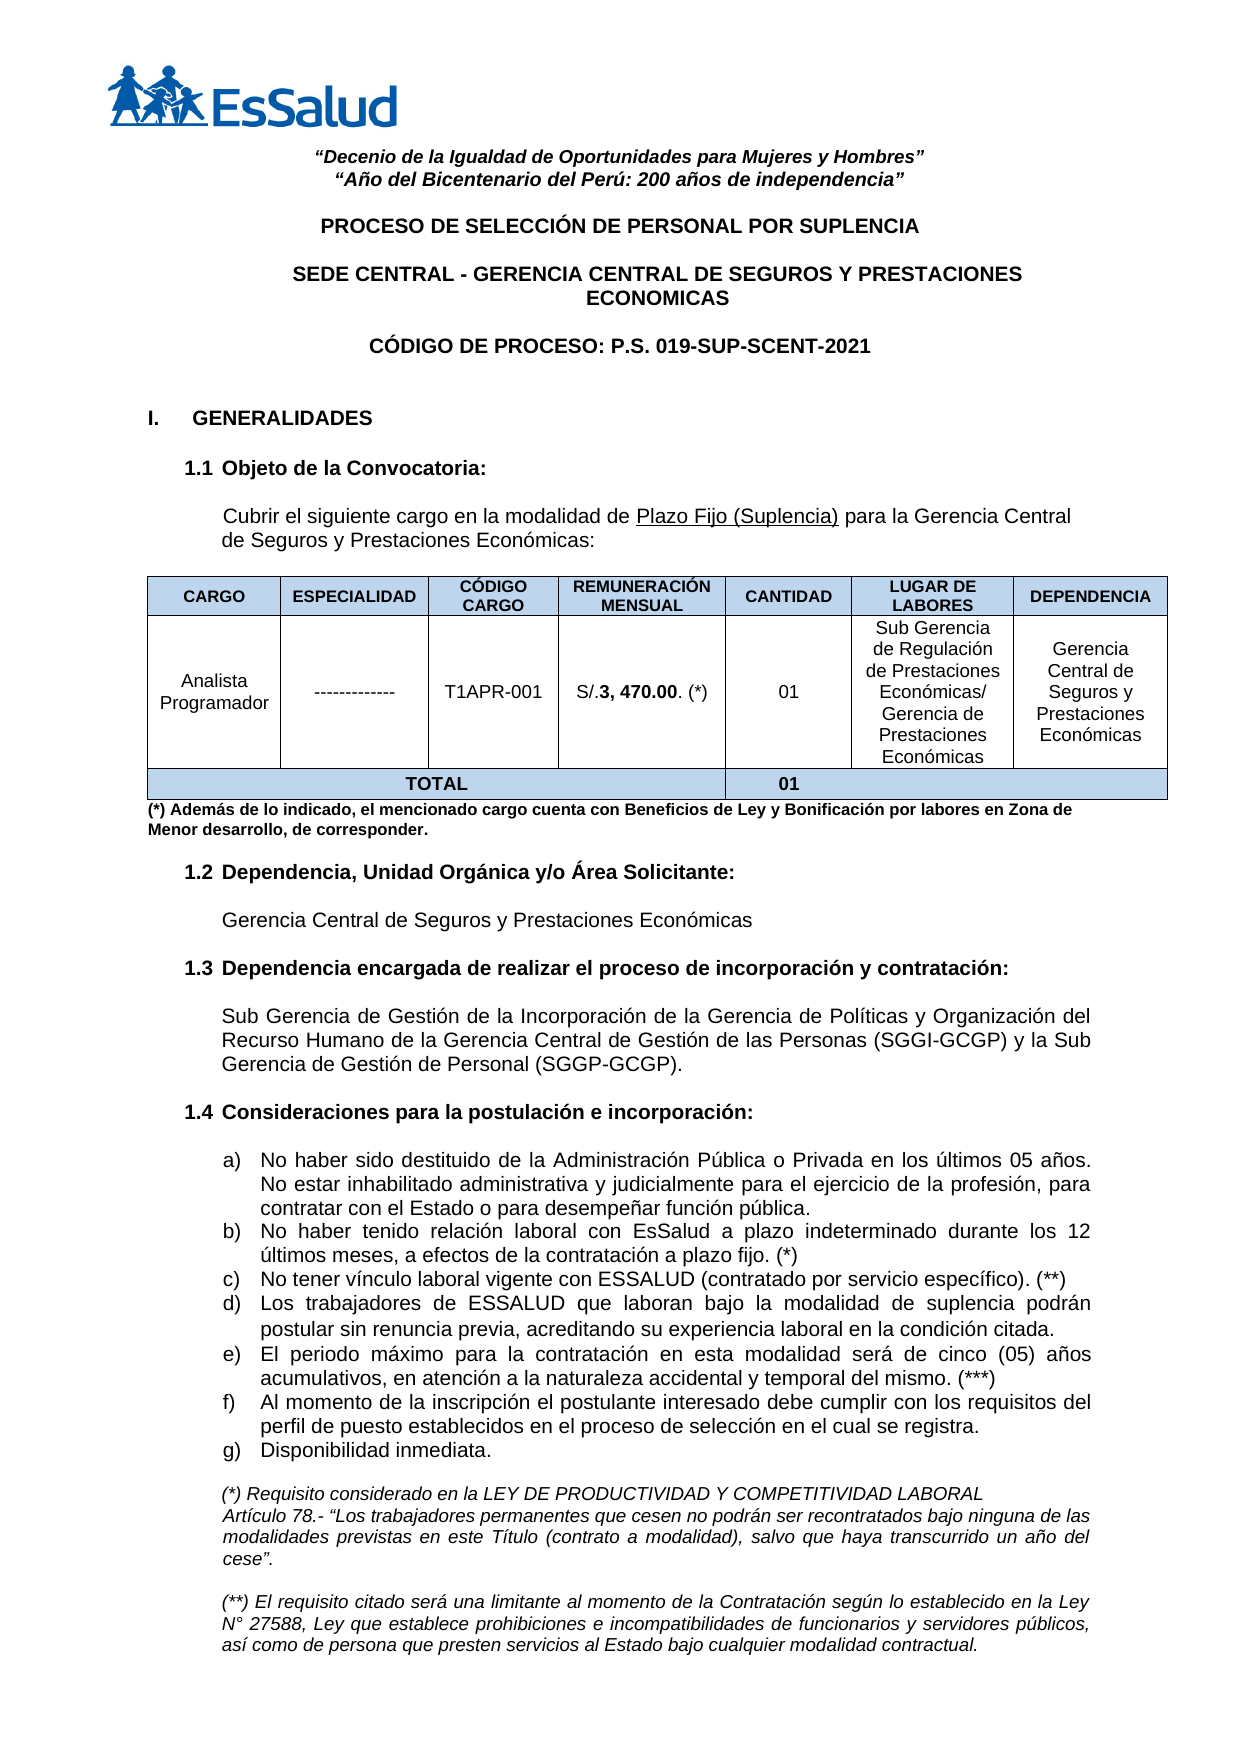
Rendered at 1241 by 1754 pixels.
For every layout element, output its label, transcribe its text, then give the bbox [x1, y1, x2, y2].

table_header REMUNERACIÓN MENSUAL [559, 577, 725, 615]
table_header LUGAR DE LABORES [852, 577, 1013, 615]
table_header DEPENDENCIA [1014, 577, 1167, 615]
list No tener vínculo laboral vigente con ESSALUD (contratado por servicio específico). (**) [223, 1267, 1092, 1291]
text Gerencia Central de Seguros y Prestaciones Económicas [222, 908, 1092, 932]
text PROCESO DE SELECCIÓN DE PERSONAL POR SUPLENCIA [148, 214, 1092, 238]
table_cell ------------- [281, 616, 428, 767]
list Dependencia, Unidad Orgánica y/o Área Solicitante: [184, 860, 1092, 884]
table_header ESPECIALIDAD [281, 577, 428, 615]
text SEDE CENTRAL - GERENCIA CENTRAL DE SEGUROS Y PRESTACIONES ECONOMICAS [223, 262, 1092, 310]
list GENERALIDADES [148, 406, 1092, 430]
list El periodo máximo para la contratación en esta modalidad será de cinco (05) años acumulativos, en atención a la naturaleza accidental y temporal del mismo. (***) [223, 1342, 1092, 1389]
table_cell Sub Gerencia de Regulación de Prestaciones Económicas/ Gerencia de Prestaciones Económicas [852, 616, 1013, 767]
picture [82, 33, 426, 157]
table_cell Gerencia Central de Seguros y Prestaciones Económicas [1014, 616, 1167, 767]
list Dependencia encargada de realizar el proceso de incorporación y contratación: [184, 956, 1092, 980]
table_cell TOTAL [148, 769, 725, 799]
list Al momento de la inscripción el postulante interesado debe cumplir con los requisitos del perfil de puesto establecidos en el proceso de selección en el cual se registra. [223, 1389, 1092, 1437]
text (*) Requisito considerado en la LEY DE PRODUCTIVIDAD Y COMPETITIVIDAD LABORAL [148, 1483, 1092, 1504]
table_header CARGO [148, 577, 280, 615]
list Disponibilidad inmediata. [223, 1437, 1092, 1461]
table_cell 01 [726, 769, 1167, 799]
text Cubrir el siguiente cargo en la modalidad de Plazo Fijo (Suplencia) para la Gerencia Central de Seguros y Prestaciones Económicas: [221, 504, 1092, 552]
list No haber tenido relación laboral con EsSalud a plazo indeterminado durante los 12 últimos meses, a efectos de la contratación a plazo fijo. (*) [223, 1219, 1092, 1267]
list Menor desarrollo, de corresponder. [59, 819, 1092, 838]
list (*) Además de lo indicado, el mencionado cargo cuenta con Beneficios de Ley y Bonificación por labores en Zona de [59, 800, 1092, 819]
table_header CANTIDAD [726, 577, 851, 615]
text CÓDIGO DE PROCESO: P.S. 019-SUP-SCENT-2021 [148, 334, 1092, 358]
list Los trabajadores de ESSALUD que laboran bajo la modalidad de suplencia podrán postular sin renuncia previa, acreditando su experiencia laboral en la condición citada. [223, 1291, 1092, 1342]
table_cell Analista Programador [148, 616, 280, 767]
text Sub Gerencia de Gestión de la Incorporación de la Gerencia de Políticas y Organización del Recurso Humano de la Gerencia Central de Gestión de las Personas (SGGI-GCGP) y la Sub Gerencia de Gestión de Personal (SGGP-GCGP). [221, 1004, 1092, 1076]
table_cell S/.3, 470.00. (*) [559, 616, 725, 767]
table_cell T1APR-001 [429, 616, 558, 767]
list Objeto de la Convocatoria: [184, 456, 1092, 480]
text (**) El requisito citado será una limitante al momento de la Contratación según lo establecido en la Ley N° 27588, Ley que establece prohibiciones e incompatibilidades de funcionarios y servidores públicos, así como de persona que presten servicios al Estado bajo cualquier modalidad contractual. [222, 1591, 1092, 1655]
list Consideraciones para la postulación e incorporación: [184, 1099, 1092, 1123]
list No haber sido destituido de o Privada en los últimos 05 años. No estar inhabilitado administrativa y judicialmente para el ejercicio de la profesión, para contratar con el Estado o para desempeñar función pública. [223, 1147, 1092, 1219]
table_header CÓDIGO CARGO [429, 577, 558, 615]
table_cell 01 [726, 616, 851, 767]
text Artículo 78.- “Los trabajadores permanentes que cesen no podrán ser recontratados bajo ninguna de las modalidades previstas en este Título (contrato a modalidad), salvo que haya transcurrido un año del cese”. [223, 1504, 1092, 1569]
